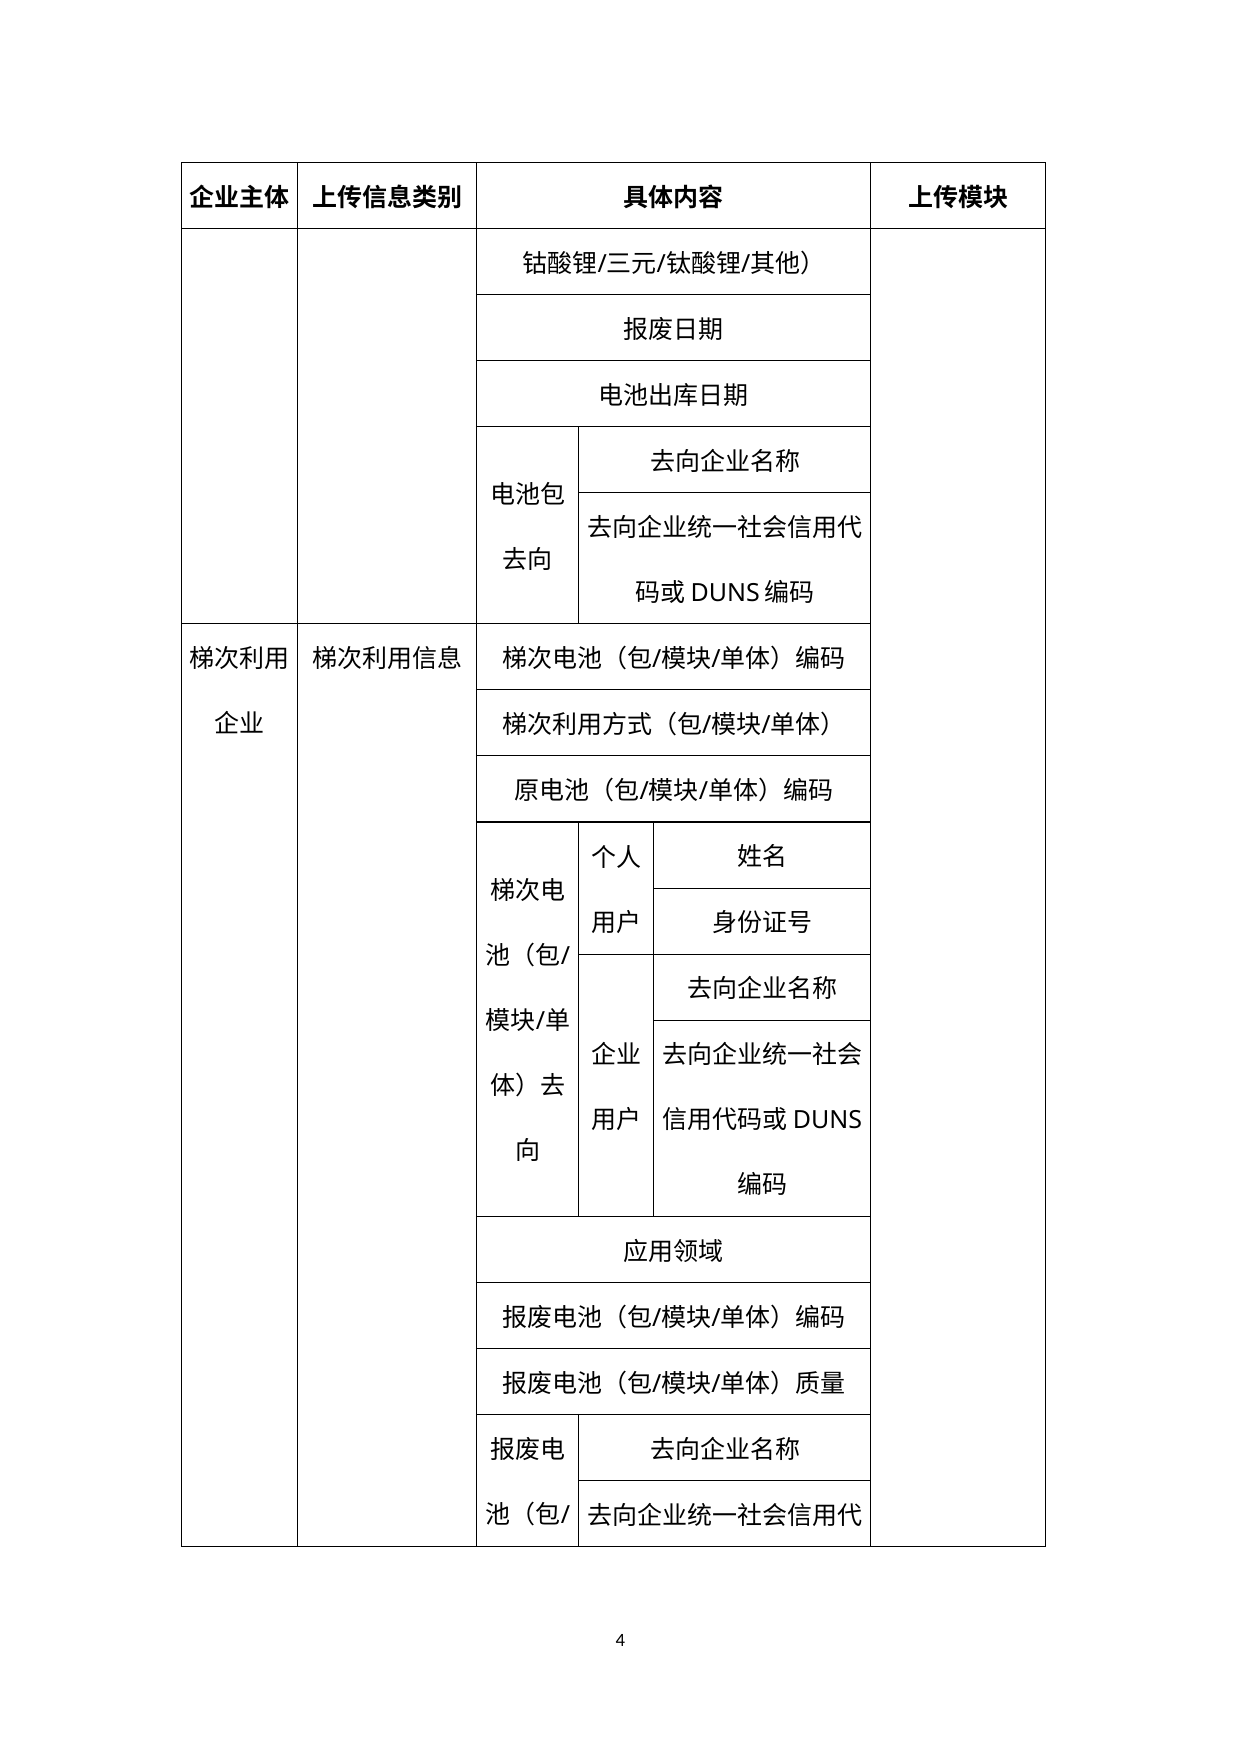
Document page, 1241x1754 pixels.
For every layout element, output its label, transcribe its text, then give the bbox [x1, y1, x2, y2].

table_cell 姓名 [654, 823, 870, 887]
table_cell 电池出库日期 [477, 361, 870, 426]
table_header 具体内容 [477, 163, 870, 228]
table_header 企业主体 [182, 163, 297, 228]
table_cell 去向企业名称 [654, 955, 870, 1019]
table_cell 报废电池（包/模块/单体）编码 [477, 1283, 870, 1348]
table_cell 去向企业统一社会信用代码或DUNS编码 [654, 1021, 870, 1216]
table_header 上传信息类别 [298, 163, 476, 228]
table_cell 应用领域 [477, 1217, 870, 1282]
table_cell 电池类型（镍氢/磷酸铁锂/锰酸锂/钴酸锂/三元/钛酸锂/其他） [477, 229, 870, 294]
table_cell 个人用户 [579, 823, 653, 953]
table_cell 梯次利用方式（包/模块/单体） [477, 690, 870, 755]
table_cell 原电池（包/模块/单体）编码 [477, 756, 870, 821]
table_header 上传模块 [871, 163, 1045, 228]
table_cell 电池包去向 [477, 427, 578, 623]
table_cell 报废日期 [477, 295, 870, 360]
table_cell 去向企业统一社会信用代码或DUNS编码 [579, 1481, 870, 1546]
table_cell 企业用户 [579, 955, 653, 1216]
table_cell 梯次电池（包/模块/单体）去向 [477, 823, 578, 1216]
table_cell 报废电池（包/模块/单体）质量 [477, 1349, 870, 1414]
table_cell 梯次电池（包/模块/单体）编码 [477, 624, 870, 689]
table_cell 梯次利用企业 [182, 624, 297, 1546]
table_cell 去向企业名称 [579, 1415, 870, 1480]
table_cell 身份证号 [654, 889, 870, 953]
table_cell 报废电池（包/模块/单体）去向 [477, 1415, 578, 1546]
table_cell 梯次利用信息 [298, 624, 476, 1546]
table_cell 去向企业名称 [579, 427, 870, 492]
table_cell 去向企业统一社会信用代码或DUNS编码 [579, 493, 870, 623]
